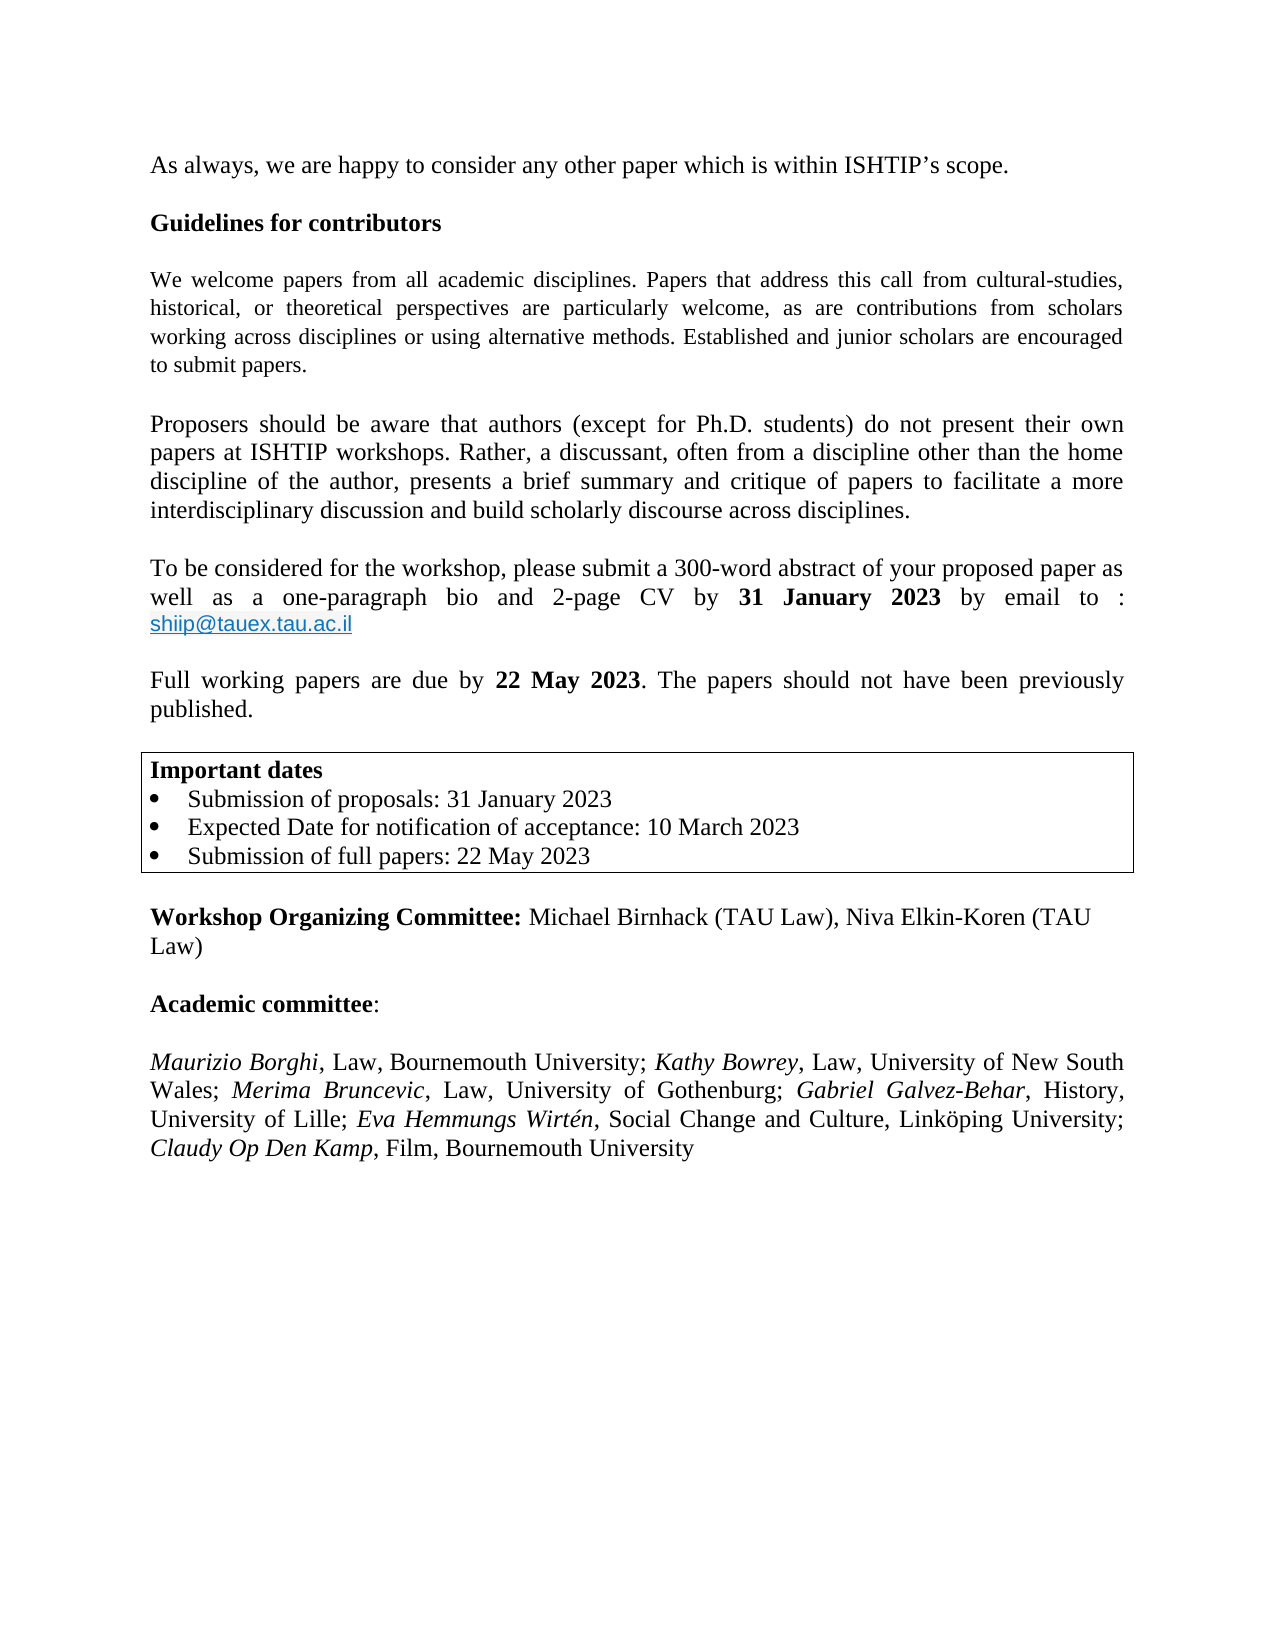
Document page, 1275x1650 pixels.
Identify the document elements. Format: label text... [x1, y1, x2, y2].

list Submission of proposals: 31 January 2023 [150, 784, 1125, 812]
text Full working papers are due by 22 May 2023. The papers should not have been previously published. [150, 665, 1125, 723]
text Academic committee: [150, 989, 1125, 1018]
text Important dates [142, 753, 1133, 784]
list Submission of full papers: 22 May 2023 [142, 838, 1133, 872]
list Expected Date for notification of acceptance: 10 March 2023 [150, 812, 1125, 838]
text Workshop Organizing Committee: Michael Birnhack (TAU Law), Niva Elkin-Koren (TAU Law) [150, 902, 1125, 960]
text Proposers should be aware that authors (except for Ph.D. students) do not present their own papers at ISHTIP workshops. Rather, a discussant, often from a discipline other than the home discipline of the author, presents a brief summary and critique of papers to facilitate a more interdisciplinary discussion and build scholarly discourse across disciplines. [150, 409, 1125, 524]
text As always, we are happy to consider any other paper which is within ISHTIP’s scope. [150, 150, 1125, 179]
text Maurizio Borghi, Law, Bournemouth University; Kathy Bowrey, Law, University of New South Wales; Merima Bruncevic, Law, University of Gothenburg; Gabriel Galvez-Behar, History, University of Lille; Eva Hemmungs Wirtén, Social Change and Culture, Linköping University; Claudy Op Den Kamp, Film, Bournemouth University [150, 1047, 1125, 1162]
text Guidelines for contributors [150, 208, 1125, 237]
text To be considered for the workshop, please submit a 300-word abstract of your proposed paper as well as a one-paragraph bio and 2-page CV by 31 January 2023 by email to : shiip@tauex.tau.ac.il [150, 553, 1125, 636]
list We welcome papers from all academic disciplines. Papers that address this call from cultural-studies, historical, or theoretical perspectives are particularly welcome, as are contributions from scholars working across disciplines or using alternative methods. Established and junior scholars are encouraged to submit papers. [150, 266, 1125, 377]
